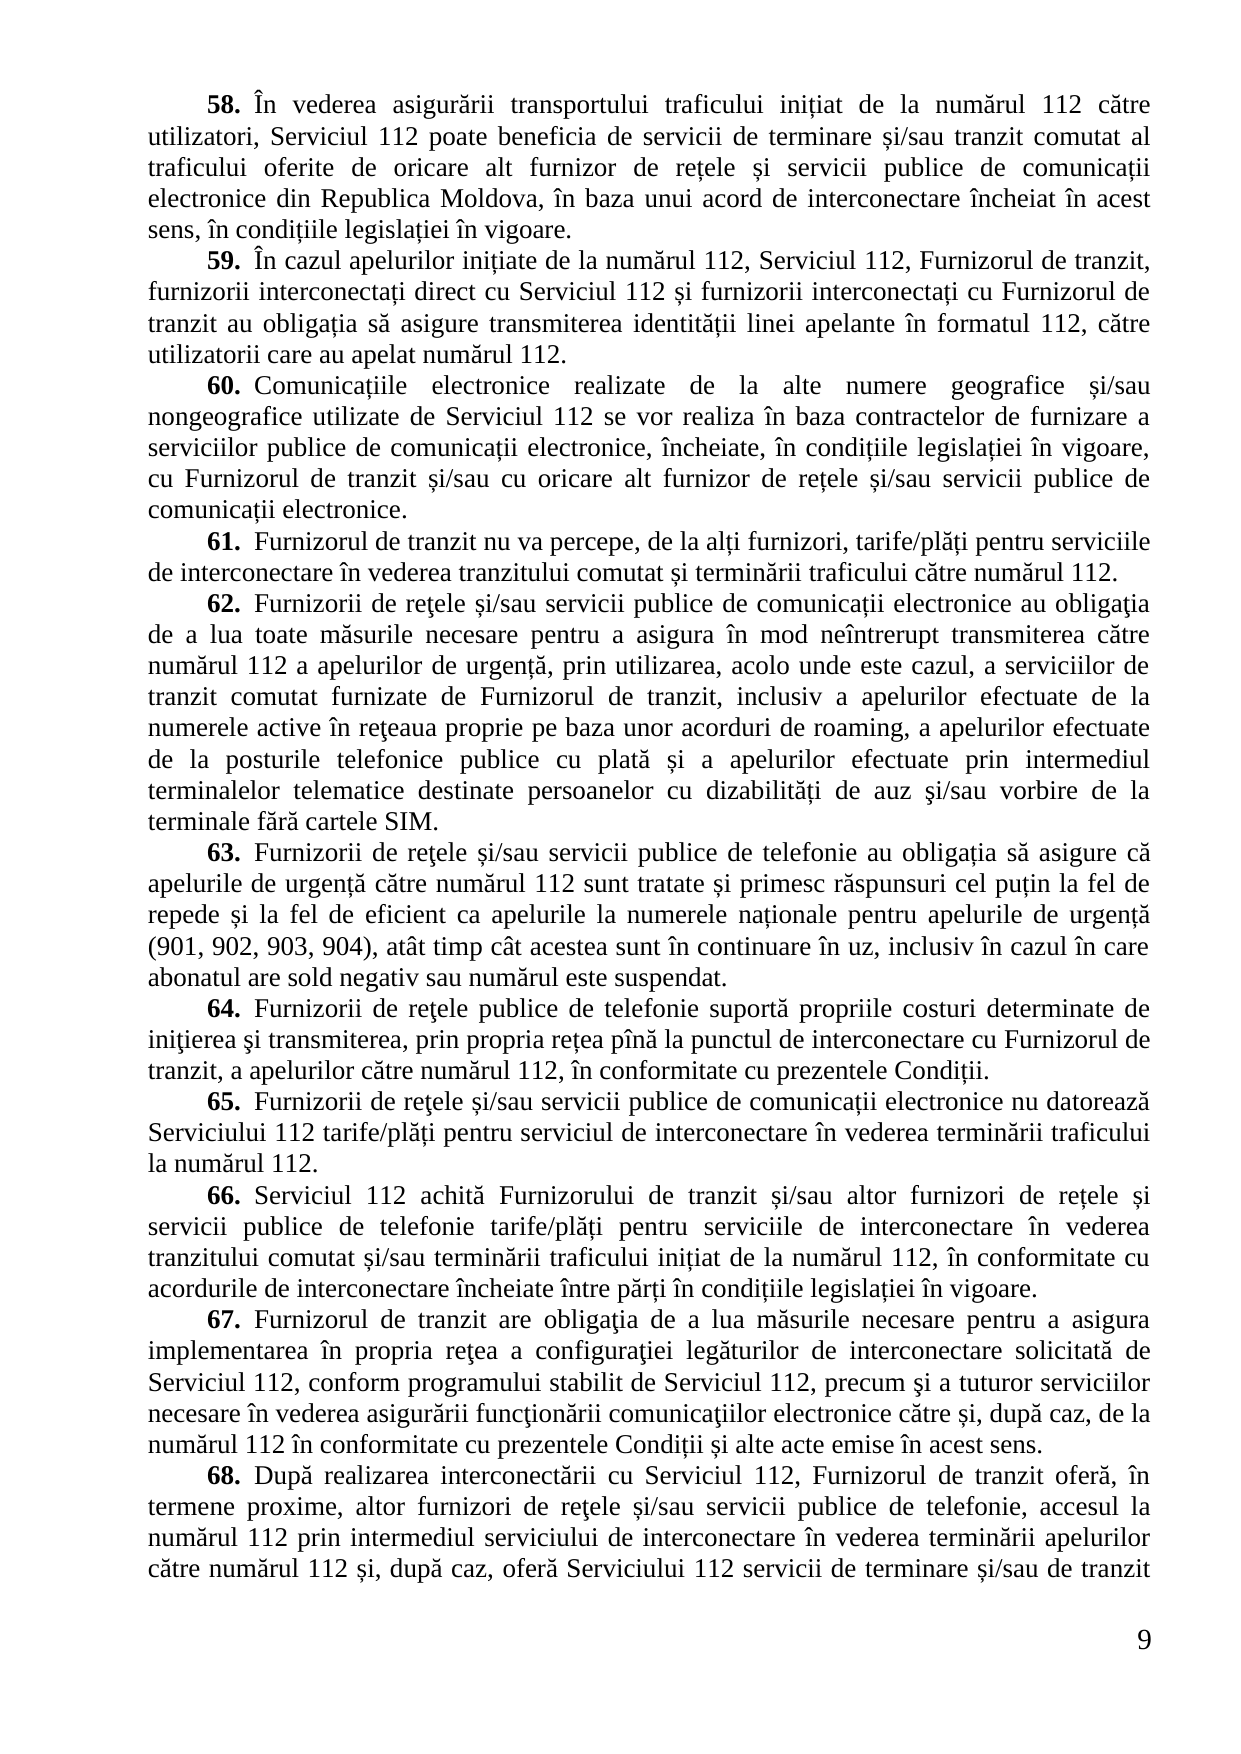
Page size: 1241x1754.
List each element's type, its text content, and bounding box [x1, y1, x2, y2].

list În vederea asigurării transportului traficului inițiat de la numărul 112 către utilizatori, Serviciul 112 poate beneficia de servicii de terminare și/sau tranzit comutat al traficului oferite de oricare alt furnizor de rețele și servicii publice de comunicații electronice din Republica Moldova, în baza unui acord de interconectare încheiat în acest sens, în condițiile legislației în vigoare. [148, 89, 1152, 244]
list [148, 1459, 1152, 1584]
list În cazul apelurilor inițiate de la numărul 112, Serviciul 112, Furnizorul de tranzit, furnizorii interconectați direct cu Serviciul 112 și furnizorii interconectați cu Furnizorul de tranzit au obligația să asigure transmiterea identității linei apelante în formatul 112, către utilizatorii care au apelat numărul 112. [148, 244, 1152, 369]
list Furnizorii de reţele și/sau servicii publice de telefonie au obligația să asigure că apelurile de urgență către numărul 112 sunt tratate și primesc răspunsuri cel puțin la fel de repede și la fel de eficient ca apelurile la numerele naționale pentru apelurile de urgență (901, 902, 903, 904), atât timp cât acestea sunt în continuare în uz, inclusiv în cazul în care abonatul are sold negativ sau numărul este suspendat. [148, 836, 1152, 992]
list Furnizorul de tranzit nu va percepe, de la alți furnizori, tarife/plăți pentru serviciile de interconectare în vederea tranzitului comutat și terminării traficului către numărul 112. [148, 525, 1152, 587]
list Furnizorii de reţele publice de telefonie suportă propriile costuri determinate de iniţierea şi transmiterea, prin propria rețea pînă la punctul de interconectare cu Furnizorul de tranzit, a apelurilor către numărul 112, în conformitate cu prezentele Condiții. [148, 992, 1152, 1085]
list Comunicațiile electronice realizate de la alte numere geografice și/sau nongeografice utilizate de Serviciul 112 se vor realiza în baza contractelor de furnizare a serviciilor publice de comunicații electronice, încheiate, în condițiile legislației în vigoare, cu Furnizorul de tranzit și/sau cu oricare alt furnizor de rețele și/sau servicii publice de comunicații electronice. [148, 369, 1152, 525]
list Furnizorii de reţele și/sau servicii publice de comunicații electronice au obligaţia de a lua toate măsurile necesare pentru a asigura în mod neîntrerupt transmiterea către numărul 112 a apelurilor de urgență, prin utilizarea, acolo unde este cazul, a serviciilor de tranzit comutat furnizate de Furnizorul de tranzit, inclusiv a apelurilor efectuate de la numerele active în reţeaua proprie pe baza unor acorduri de roaming, a apelurilor efectuate de la posturile telefonice publice cu plată și a apelurilor efectuate prin intermediul terminalelor telematice destinate persoanelor cu dizabilități de auz şi/sau vorbire de la terminale fără cartele SIM. [148, 587, 1152, 836]
list Furnizorul de tranzit are obligaţia de a lua măsurile necesare pentru a asigura implementarea în propria reţea a configuraţiei legăturilor de interconectare solicitată de Serviciul 112, conform programului stabilit de Serviciul 112, precum şi a tuturor serviciilor necesare în vederea asigurării funcţionării comunicaţiilor electronice către și, după caz, de la numărul 112 în conformitate cu prezentele Condiții și alte acte emise în acest sens. [148, 1303, 1152, 1459]
list Furnizorii de reţele și/sau servicii publice de comunicații electronice nu datorează Serviciului 112 tarife/plăți pentru serviciul de interconectare în vederea terminării traficului la numărul 112. [148, 1085, 1152, 1179]
list Serviciul 112 achită Furnizorului de tranzit și/sau altor furnizori de rețele și servicii publice de telefonie tarife/plăți pentru serviciile de interconectare în vederea tranzitului comutat și/sau terminării traficului inițiat de la numărul 112, în conformitate cu acordurile de interconectare încheiate între părți în condițiile legislației în vigoare. [148, 1179, 1152, 1303]
